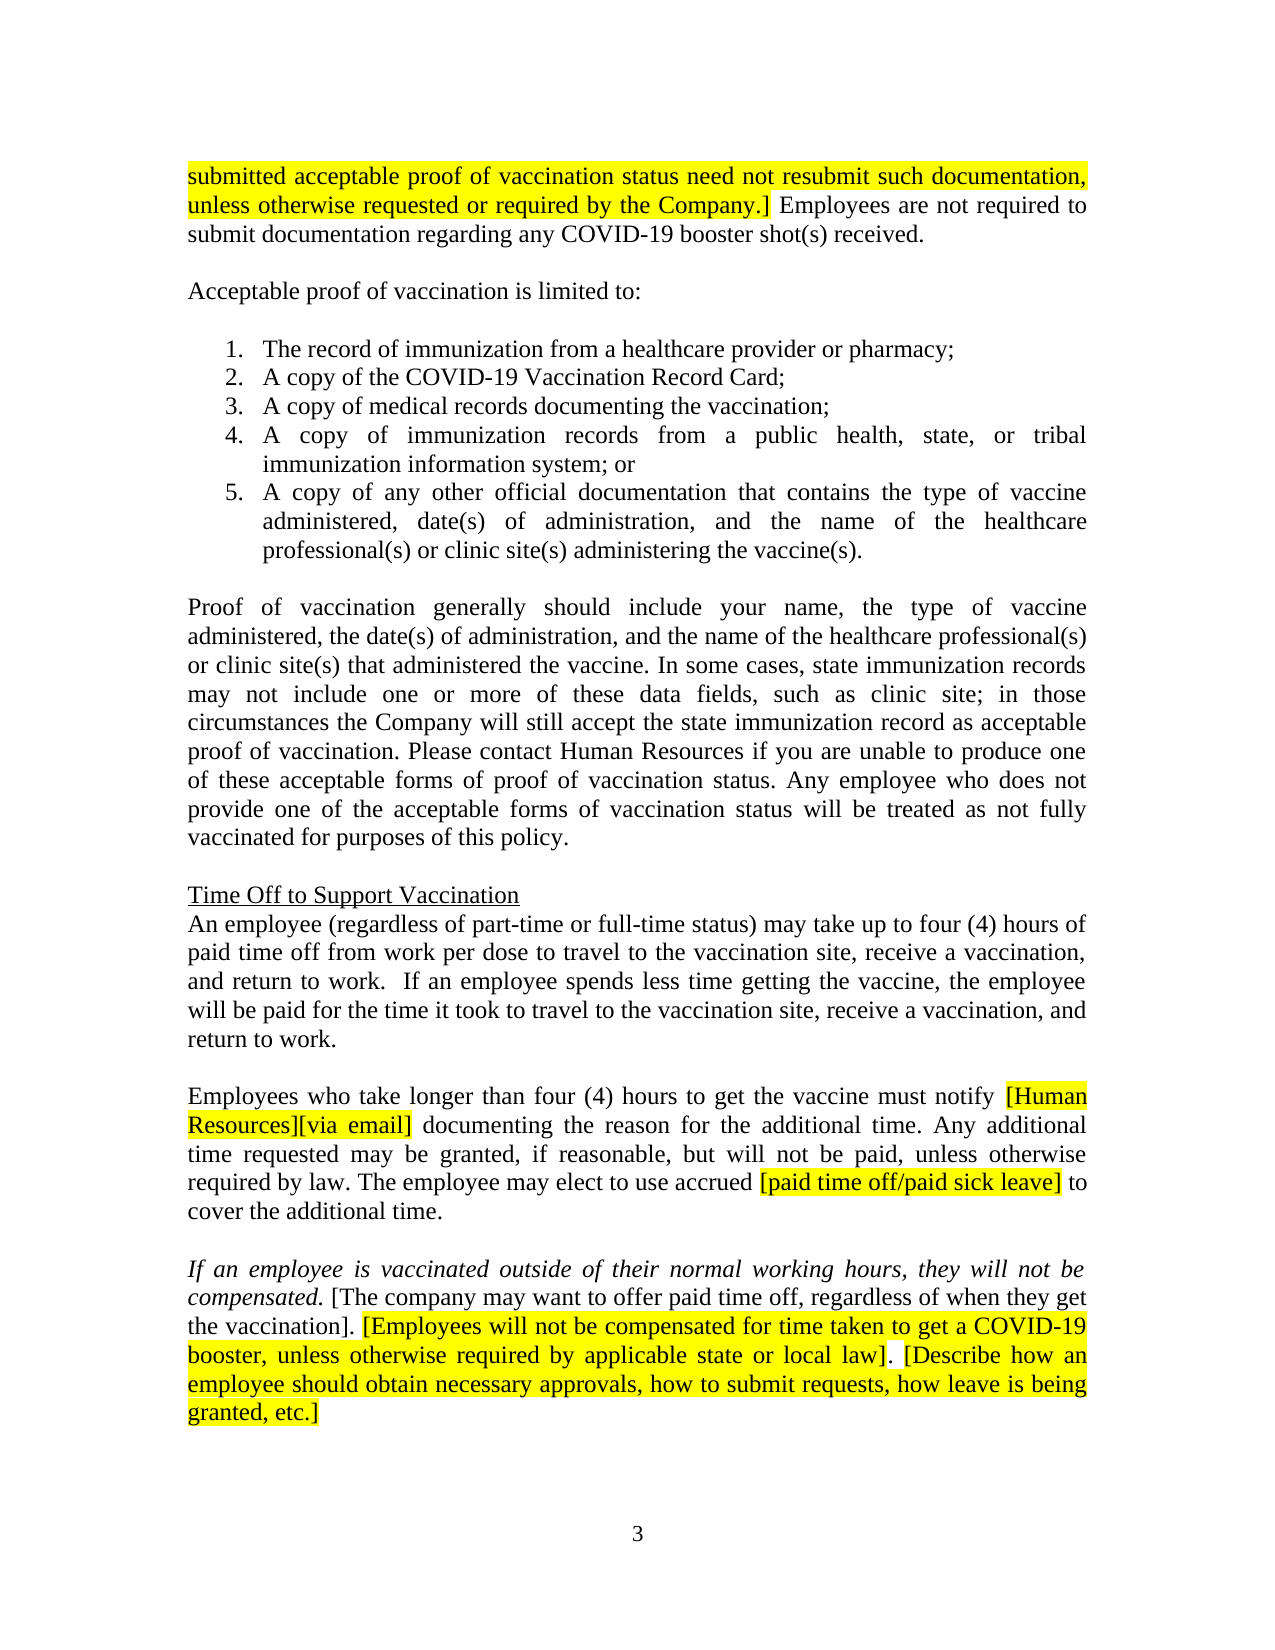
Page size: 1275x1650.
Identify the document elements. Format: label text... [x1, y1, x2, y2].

text Proof of vaccination generally should include your name, the type of vaccine administered, the date(s) of administration, and the name of the healthcare professional(s) or clinic site(s) that administered the vaccine. In some cases, state immunization records may not include one or more of these data fields, such as clinic site; in those circumstances the Company will still accept the state immunization record as acceptable proof of vaccination. Please contact Human Resources if you are unable to produce one of these acceptable forms of proof of vaccination status. Any employee who does not provide one of the acceptable forms of vaccination status will be treated as not fully vaccinated for purposes of this policy. [187, 592, 1087, 851]
list The record of immunization from a healthcare provider or pharmacy; [225, 334, 1087, 362]
list A copy of immunization records from a public health, state, or tribal immunization information system; or [225, 420, 1087, 477]
list A copy of the COVID-19 Vaccination Record Card; [225, 362, 1087, 391]
text Acceptable proof of vaccination is limited to: [187, 276, 1087, 305]
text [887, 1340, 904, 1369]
text Employees who take longer than four (4) hours to get the vaccine must notify [Human Resources][via email] documenting the reason for the additional time. Any additional time requested may be granted, if reasonable, but will not be paid, unless otherwise required by law. The employee may elect to use accrued [paid time off/paid sick leave] to cover the additional time. [187, 1081, 1087, 1225]
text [187, 161, 1087, 247]
text Time Off to Support Vaccination [187, 880, 1087, 909]
list A copy of medical records documenting the vaccination; [225, 391, 1087, 420]
text If an employee is vaccinated outside of their normal working hours, they will not be compensated. [The company may want to offer paid time off, regardless of when they get the vaccination]. [Employees will not be compensated for time taken to get a COVID-19 booster, unless otherwise required by applicable state or local law]. [Describe how an employee should obtain necessary approvals, how to submit requests, how leave is being granted, etc.] [187, 1254, 1087, 1346]
text If an employee is vaccinated outside of their normal working hours, they will not be compensated. [The company may want to offer paid time off, regardless of when they get the vaccination]. [Employees will not be compensated for time taken to get a COVID-19 booster, unless otherwise required by applicable state or local law]. [Describe how an employee should obtain necessary approvals, how to submit requests, how leave is being granted, etc.] [187, 1347, 1087, 1426]
list A copy of any other official documentation that contains the type of vaccine administered, date(s) of administration, and the name of the healthcare professional(s) or clinic site(s) administering the vaccine(s). [225, 477, 1087, 564]
text An employee (regardless of part-time or full-time status) may take up to four (4) hours of paid time off from work per dose to travel to the vaccination site, receive a vaccination, and return to work. If an employee spends less time getting the vaccine, the employee will be paid for the time it took to travel to the vaccination site, receive a vaccination, and return to work. [187, 909, 1087, 1052]
